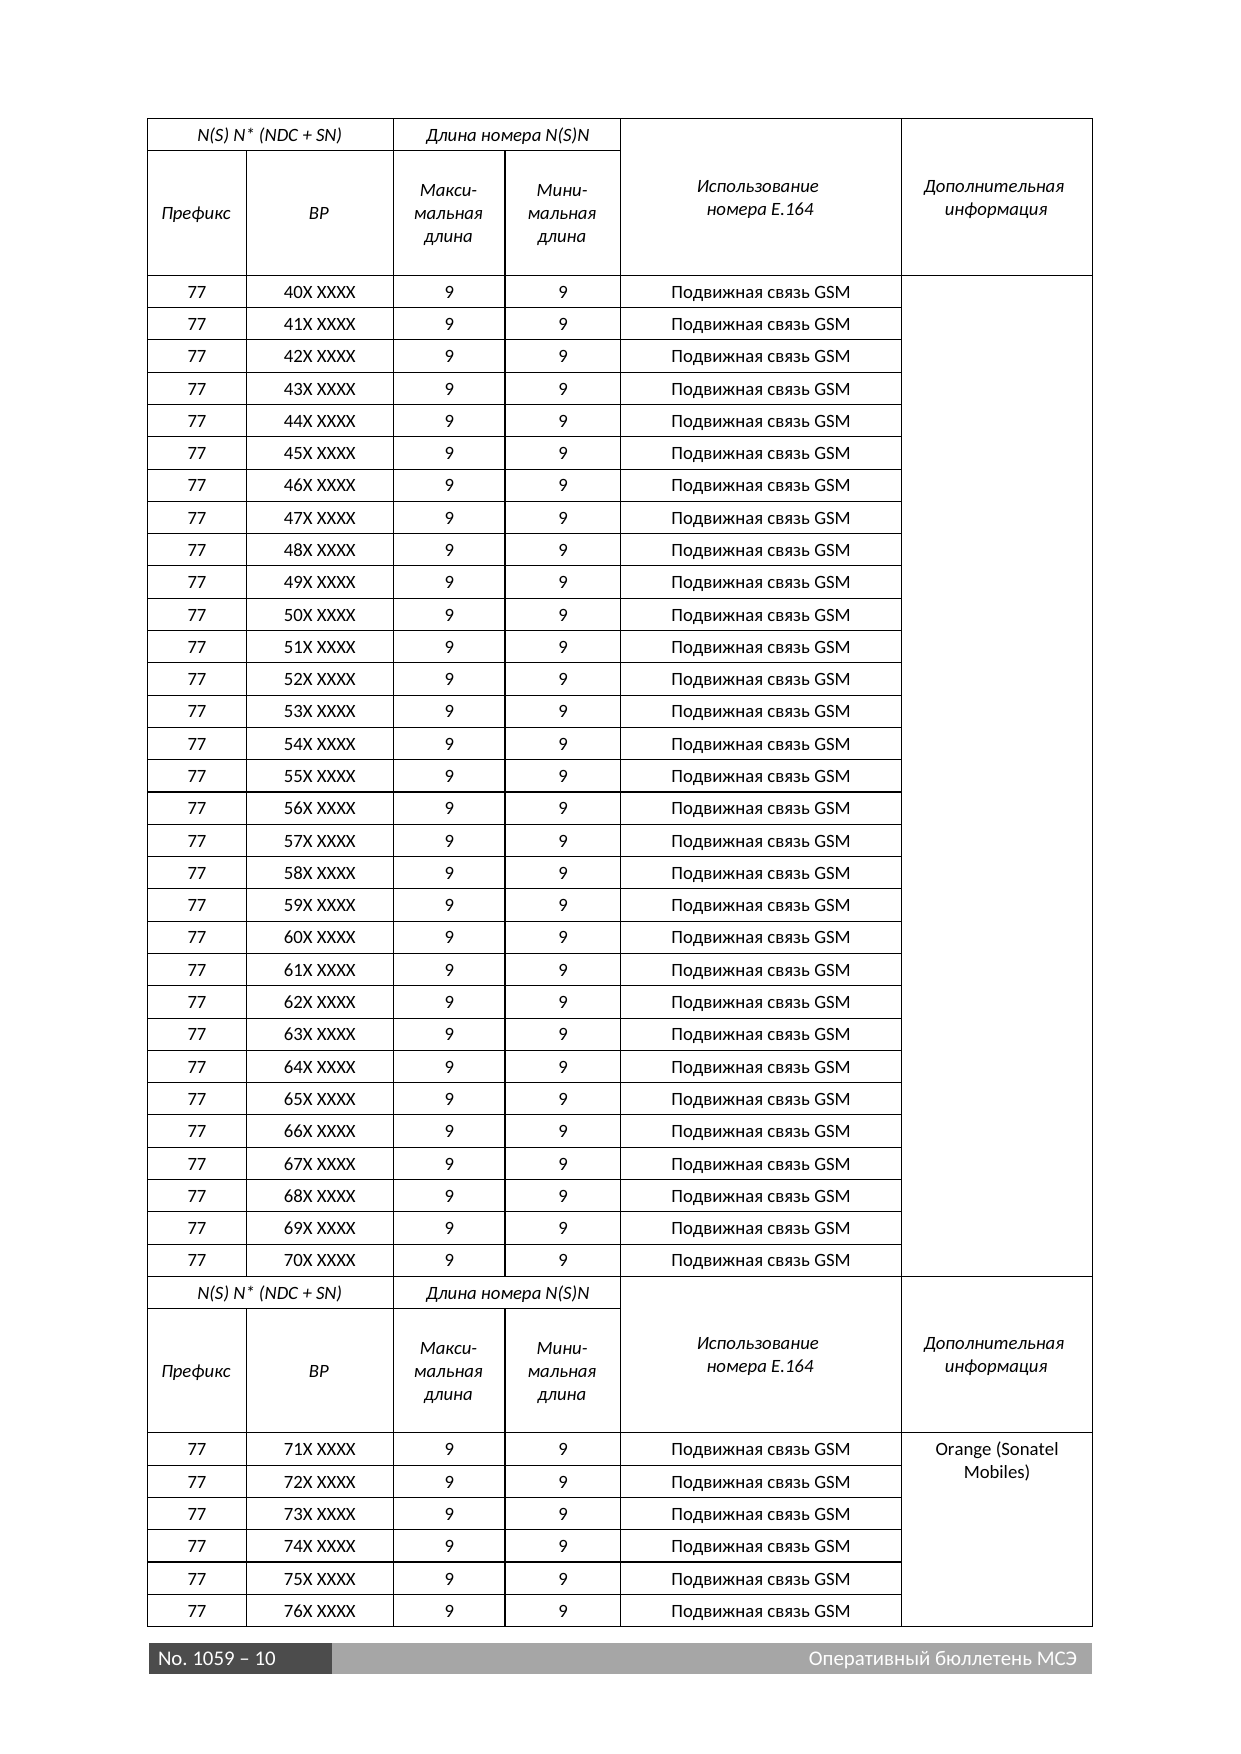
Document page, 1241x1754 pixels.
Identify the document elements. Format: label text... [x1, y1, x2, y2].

table_cell 9 [506, 534, 620, 565]
table_cell 77 [148, 1245, 246, 1276]
table_cell Подвижная связь GSM [621, 1115, 901, 1147]
table_cell Подвижная связь GSM [621, 437, 901, 468]
table_cell Подвижная связь GSM [621, 276, 901, 307]
table_cell 9 [506, 1148, 620, 1179]
table_cell 77 [148, 308, 246, 339]
table_cell 61X XXXX [247, 954, 393, 985]
table_cell 9 [394, 1180, 504, 1211]
table_cell 9 [394, 1466, 504, 1497]
table_cell Макси- мальная длина [394, 151, 504, 275]
table_cell Подвижная связь GSM [621, 308, 901, 339]
table_cell 77 [148, 340, 246, 372]
table_cell 9 [394, 437, 504, 468]
table_cell 9 [394, 825, 504, 856]
table_cell 9 [506, 760, 620, 791]
table_cell 65X XXXX [247, 1083, 393, 1114]
table_cell 55X XXXX [247, 760, 393, 791]
table_cell Префикс [148, 1309, 246, 1432]
table_cell Подвижная связь GSM [621, 1245, 901, 1276]
table_cell 9 [394, 1019, 504, 1050]
table_cell Подвижная связь GSM [621, 1019, 901, 1050]
table_cell Подвижная связь GSM [621, 599, 901, 630]
table_cell 77 [148, 825, 246, 856]
table_cell 70X XXXX [247, 1245, 393, 1276]
table_cell 77 [148, 437, 246, 468]
table_cell 9 [506, 502, 620, 533]
table_cell 77 [148, 1019, 246, 1050]
table_cell 58X XXXX [247, 857, 393, 888]
table_cell 9 [506, 825, 620, 856]
table_cell 9 [394, 1212, 504, 1243]
table_cell Подвижная связь GSM [621, 1180, 901, 1211]
table_cell 45X XXXX [247, 437, 393, 468]
table_cell 9 [506, 663, 620, 694]
table_cell 66X XXXX [247, 1115, 393, 1147]
table_cell 62X XXXX [247, 986, 393, 1017]
table_cell 52X XXXX [247, 663, 393, 694]
table_cell 9 [506, 1466, 620, 1497]
table_cell Подвижная связь GSM [621, 889, 901, 921]
table_cell 9 [394, 1433, 504, 1464]
table_cell Дополнительная информация [902, 1277, 1092, 1432]
table_cell 9 [394, 889, 504, 921]
table_cell Подвижная связь GSM [621, 1530, 901, 1561]
table_cell Подвижная связь GSM [621, 1498, 901, 1529]
table_cell 9 [394, 1148, 504, 1179]
table_cell BP [247, 151, 393, 275]
table_cell 9 [394, 954, 504, 985]
table_cell 46X XXXX [247, 470, 393, 501]
table_cell 9 [394, 566, 504, 598]
table_cell 9 [506, 728, 620, 759]
table_cell 9 [506, 631, 620, 662]
table_cell 77 [148, 276, 246, 307]
table_cell Использование номера E.164 [621, 1277, 901, 1432]
table_cell 77 [148, 986, 246, 1017]
table_cell 77 [148, 631, 246, 662]
table_cell 53X XXXX [247, 696, 393, 727]
table_cell 9 [506, 276, 620, 307]
table_cell 72X XXXX [247, 1466, 393, 1497]
table_cell Подвижная связь GSM [621, 1083, 901, 1114]
table_cell 63X XXXX [247, 1019, 393, 1050]
table_cell 9 [506, 696, 620, 727]
table_cell Подвижная связь GSM [621, 1466, 901, 1497]
table_cell 77 [148, 1148, 246, 1179]
table_cell 69X XXXX [247, 1212, 393, 1243]
table_cell Подвижная связь GSM [621, 340, 901, 372]
table_cell 9 [506, 889, 620, 921]
table_cell 50X XXXX [247, 599, 393, 630]
table_cell 77 [148, 663, 246, 694]
table_cell 9 [394, 728, 504, 759]
table_cell 77 [148, 793, 246, 824]
table_cell Подвижная связь GSM [621, 373, 901, 404]
table_cell Подвижная связь GSM [621, 696, 901, 727]
table_cell 9 [394, 631, 504, 662]
table_cell 9 [506, 1115, 620, 1147]
table_cell 77 [148, 405, 246, 436]
table_cell 77 [148, 373, 246, 404]
table_cell 77 [148, 1083, 246, 1114]
table_header Длина номера N(S)N [394, 119, 620, 150]
table_cell 47X XXXX [247, 502, 393, 533]
table_cell 77 [148, 1563, 246, 1594]
table_cell 9 [506, 1180, 620, 1211]
table_cell Префикс [148, 151, 246, 275]
table_cell BP [247, 1309, 393, 1432]
table_cell 9 [394, 373, 504, 404]
table_cell 9 [506, 1245, 620, 1276]
table_cell Подвижная связь GSM [621, 760, 901, 791]
table_cell 77 [148, 954, 246, 985]
table_cell 9 [394, 922, 504, 953]
table_cell 56X XXXX [247, 793, 393, 824]
table_cell 9 [506, 1019, 620, 1050]
table_cell 77 [148, 889, 246, 921]
table_cell Мини- мальная длина [506, 1309, 620, 1432]
table_cell 75X XXXX [247, 1563, 393, 1594]
table_cell 77 [148, 922, 246, 953]
table_cell 9 [394, 502, 504, 533]
table_cell 9 [394, 1530, 504, 1561]
table_cell 77 [148, 1433, 246, 1464]
table_cell 9 [506, 308, 620, 339]
table_cell 77 [148, 696, 246, 727]
table_cell Подвижная связь GSM [621, 825, 901, 856]
table_cell Длина номера N(S)N [394, 1277, 620, 1308]
table_cell 9 [506, 1212, 620, 1243]
table_cell Мини- мальная длина [506, 151, 620, 275]
table_cell Подвижная связь GSM [621, 1595, 901, 1626]
table_cell 40X XXXX [247, 276, 393, 307]
table_cell Подвижная связь GSM [621, 405, 901, 436]
table_cell 60X XXXX [247, 922, 393, 953]
table_cell Подвижная связь GSM [621, 1212, 901, 1243]
table_cell 9 [506, 1563, 620, 1594]
table_cell 77 [148, 1115, 246, 1147]
table_cell 9 [506, 922, 620, 953]
table_cell 71X XXXX [247, 1433, 393, 1464]
table_cell Подвижная связь GSM [621, 631, 901, 662]
table_cell 51X XXXX [247, 631, 393, 662]
table_cell 9 [394, 470, 504, 501]
table_cell 9 [394, 663, 504, 694]
table_cell 77 [148, 857, 246, 888]
table_cell 9 [394, 1563, 504, 1594]
table_cell 9 [506, 1498, 620, 1529]
table_cell Подвижная связь GSM [621, 502, 901, 533]
table_cell 77 [148, 728, 246, 759]
table_cell 9 [394, 308, 504, 339]
table_cell 9 [506, 599, 620, 630]
table_header Использование номера E.164 [621, 119, 901, 275]
table_cell Подвижная связь GSM [621, 663, 901, 694]
table_cell 77 [148, 566, 246, 598]
table_cell 67X XXXX [247, 1148, 393, 1179]
table_cell 9 [394, 599, 504, 630]
table_cell 9 [394, 1498, 504, 1529]
table_cell 9 [394, 276, 504, 307]
table_cell Подвижная связь GSM [621, 986, 901, 1017]
table_cell N(S) N* (NDC + SN) [148, 1277, 393, 1308]
table_cell Подвижная связь GSM [621, 922, 901, 953]
table_cell 41X XXXX [247, 308, 393, 339]
table_cell 9 [506, 405, 620, 436]
table_cell 64X XXXX [247, 1051, 393, 1082]
table_cell 9 [394, 1051, 504, 1082]
table_cell 77 [148, 599, 246, 630]
table_cell Макси- мальная длина [394, 1309, 504, 1432]
table_cell 9 [506, 566, 620, 598]
table_cell Подвижная связь GSM [621, 1563, 901, 1594]
table_cell 76X XXXX [247, 1595, 393, 1626]
table_cell 9 [394, 986, 504, 1017]
table_cell 74X XXXX [247, 1530, 393, 1561]
table_cell 9 [394, 1245, 504, 1276]
table_cell 73X XXXX [247, 1498, 393, 1529]
table_cell Подвижная связь GSM [621, 728, 901, 759]
table_cell 9 [394, 534, 504, 565]
table_cell Подвижная связь GSM [621, 954, 901, 985]
table_cell 9 [506, 1433, 620, 1464]
table_cell 9 [394, 1115, 504, 1147]
table_cell 77 [148, 502, 246, 533]
table_cell 9 [394, 793, 504, 824]
table_cell 9 [394, 857, 504, 888]
table_cell 9 [506, 1051, 620, 1082]
table_cell 9 [506, 373, 620, 404]
table_cell Orange (Sonatel Mobiles) [902, 1433, 1092, 1626]
table_cell 68X XXXX [247, 1180, 393, 1211]
table_cell 77 [148, 534, 246, 565]
table_cell Подвижная связь GSM [621, 857, 901, 888]
table_cell 43X XXXX [247, 373, 393, 404]
table_cell 9 [506, 437, 620, 468]
table_cell Подвижная связь GSM [621, 1051, 901, 1082]
table_cell Подвижная связь GSM [621, 534, 901, 565]
table_cell 77 [148, 1212, 246, 1243]
table_cell 44X XXXX [247, 405, 393, 436]
table_cell 9 [394, 340, 504, 372]
table_cell 9 [506, 857, 620, 888]
table_cell 9 [506, 986, 620, 1017]
table_cell 42X XXXX [247, 340, 393, 372]
table_cell 77 [148, 470, 246, 501]
table_cell 9 [394, 760, 504, 791]
table_cell 9 [506, 1083, 620, 1114]
table_cell 77 [148, 1595, 246, 1626]
table_cell 77 [148, 1498, 246, 1529]
table_cell 9 [394, 1083, 504, 1114]
table_cell Подвижная связь GSM [621, 1433, 901, 1464]
table_cell 9 [506, 470, 620, 501]
table_cell 77 [148, 1530, 246, 1561]
table_cell 48X XXXX [247, 534, 393, 565]
table_cell 57X XXXX [247, 825, 393, 856]
table_cell 9 [394, 1595, 504, 1626]
table_cell Подвижная связь GSM [621, 566, 901, 598]
table_cell 9 [506, 793, 620, 824]
table_cell 54X XXXX [247, 728, 393, 759]
table_cell 49X XXXX [247, 566, 393, 598]
table_cell 9 [506, 1595, 620, 1626]
table_cell 9 [394, 696, 504, 727]
table_header N(S) N* (NDC + SN) [148, 119, 393, 150]
table_cell 9 [506, 1530, 620, 1561]
table_header Дополнительная информация [902, 119, 1092, 275]
table_cell 77 [148, 1466, 246, 1497]
table_cell 77 [148, 760, 246, 791]
table_cell 9 [394, 405, 504, 436]
table_cell Подвижная связь GSM [621, 470, 901, 501]
table_cell 9 [506, 340, 620, 372]
table_cell 77 [148, 1051, 246, 1082]
table_cell 59X XXXX [247, 889, 393, 921]
table_cell 77 [148, 1180, 246, 1211]
table_cell Подвижная связь GSM [621, 793, 901, 824]
table_cell Подвижная связь GSM [621, 1148, 901, 1179]
table_cell 9 [506, 954, 620, 985]
